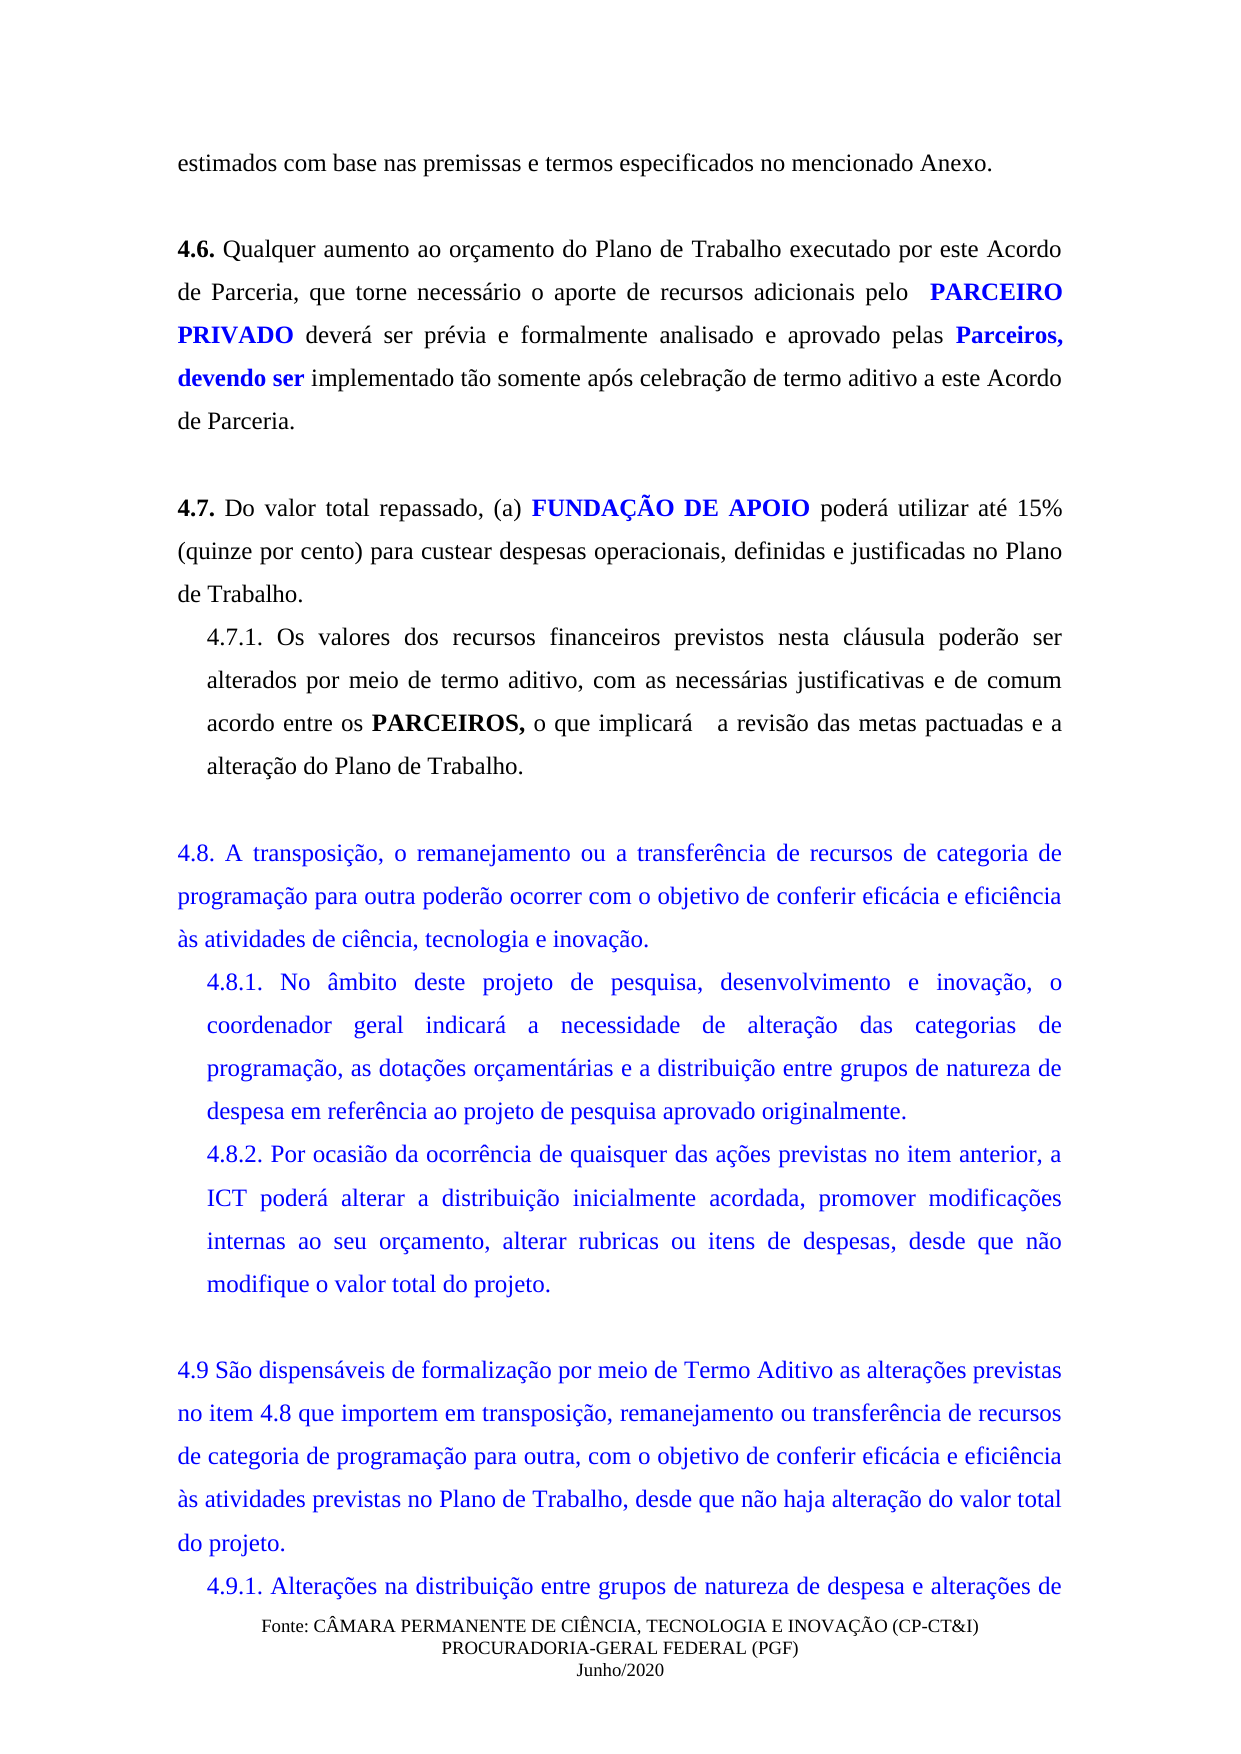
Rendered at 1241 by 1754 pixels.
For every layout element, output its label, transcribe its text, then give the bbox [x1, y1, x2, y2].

text 4.7. Do valor total repassado, (a) FUNDAÇÃO DE APOIO poderá utilizar até 15% (quinze por cento) para custear despesas operacionais, definidas e justificadas no Plano de Trabalho. [177, 493, 1063, 608]
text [177, 148, 1063, 176]
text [207, 1571, 1063, 1599]
text 4.8. A transposição, o remanejamento ou a transferência de recursos de categoria de programação para outra poderão ocorrer com o objetivo de conferir eficácia e eficiência às atividades de ciência, tecnologia e inovação. [177, 838, 1063, 953]
text 4.8.1. No âmbito deste projeto de pesquisa, desenvolvimento e inovação, o coordenador geral indicará a necessidade de alteração das categorias de programação, as dotações orçamentárias e a distribuição entre grupos de natureza de despesa em referência ao projeto de pesquisa aprovado originalmente. [207, 967, 1063, 1125]
text 4.6. Qualquer aumento ao orçamento do Plano de Trabalho executado por este Acordo de Parceria, que torne necessário o aporte de recursos adicionais pelo PARCEIRO PRIVADO deverá ser prévia e formalmente analisado e aprovado pelas Parceiros, devendo ser implementado tão somente após celebração de termo aditivo a este Acordo de Parceria. [177, 234, 1063, 435]
text 4.8.2. Por ocasião da ocorrência de quaisquer das ações previstas no item anterior, a ICT poderá alterar a distribuição inicialmente acordada, promover modificações internas ao seu orçamento, alterar rubricas ou itens de despesas, desde que não modifique o valor total do projeto. [207, 1139, 1063, 1298]
text 4.9 São dispensáveis de formalização por meio de Termo Aditivo as alterações previstas no item 4.8 que importem em transposição, remanejamento ou transferência de recursos de categoria de programação para outra, com o objetivo de conferir eficácia e eficiência às atividades previstas no Plano de Trabalho, desde que não haja alteração do valor total do projeto. [177, 1355, 1063, 1556]
text 4.7.1. Os valores dos recursos financeiros previstos nesta cláusula poderão ser alterados por meio de termo aditivo, com as necessárias justificativas e de comum acordo entre os PARCEIROS, o que implicará a revisão das metas pactuadas e a alteração do Plano de Trabalho. [207, 622, 1063, 780]
